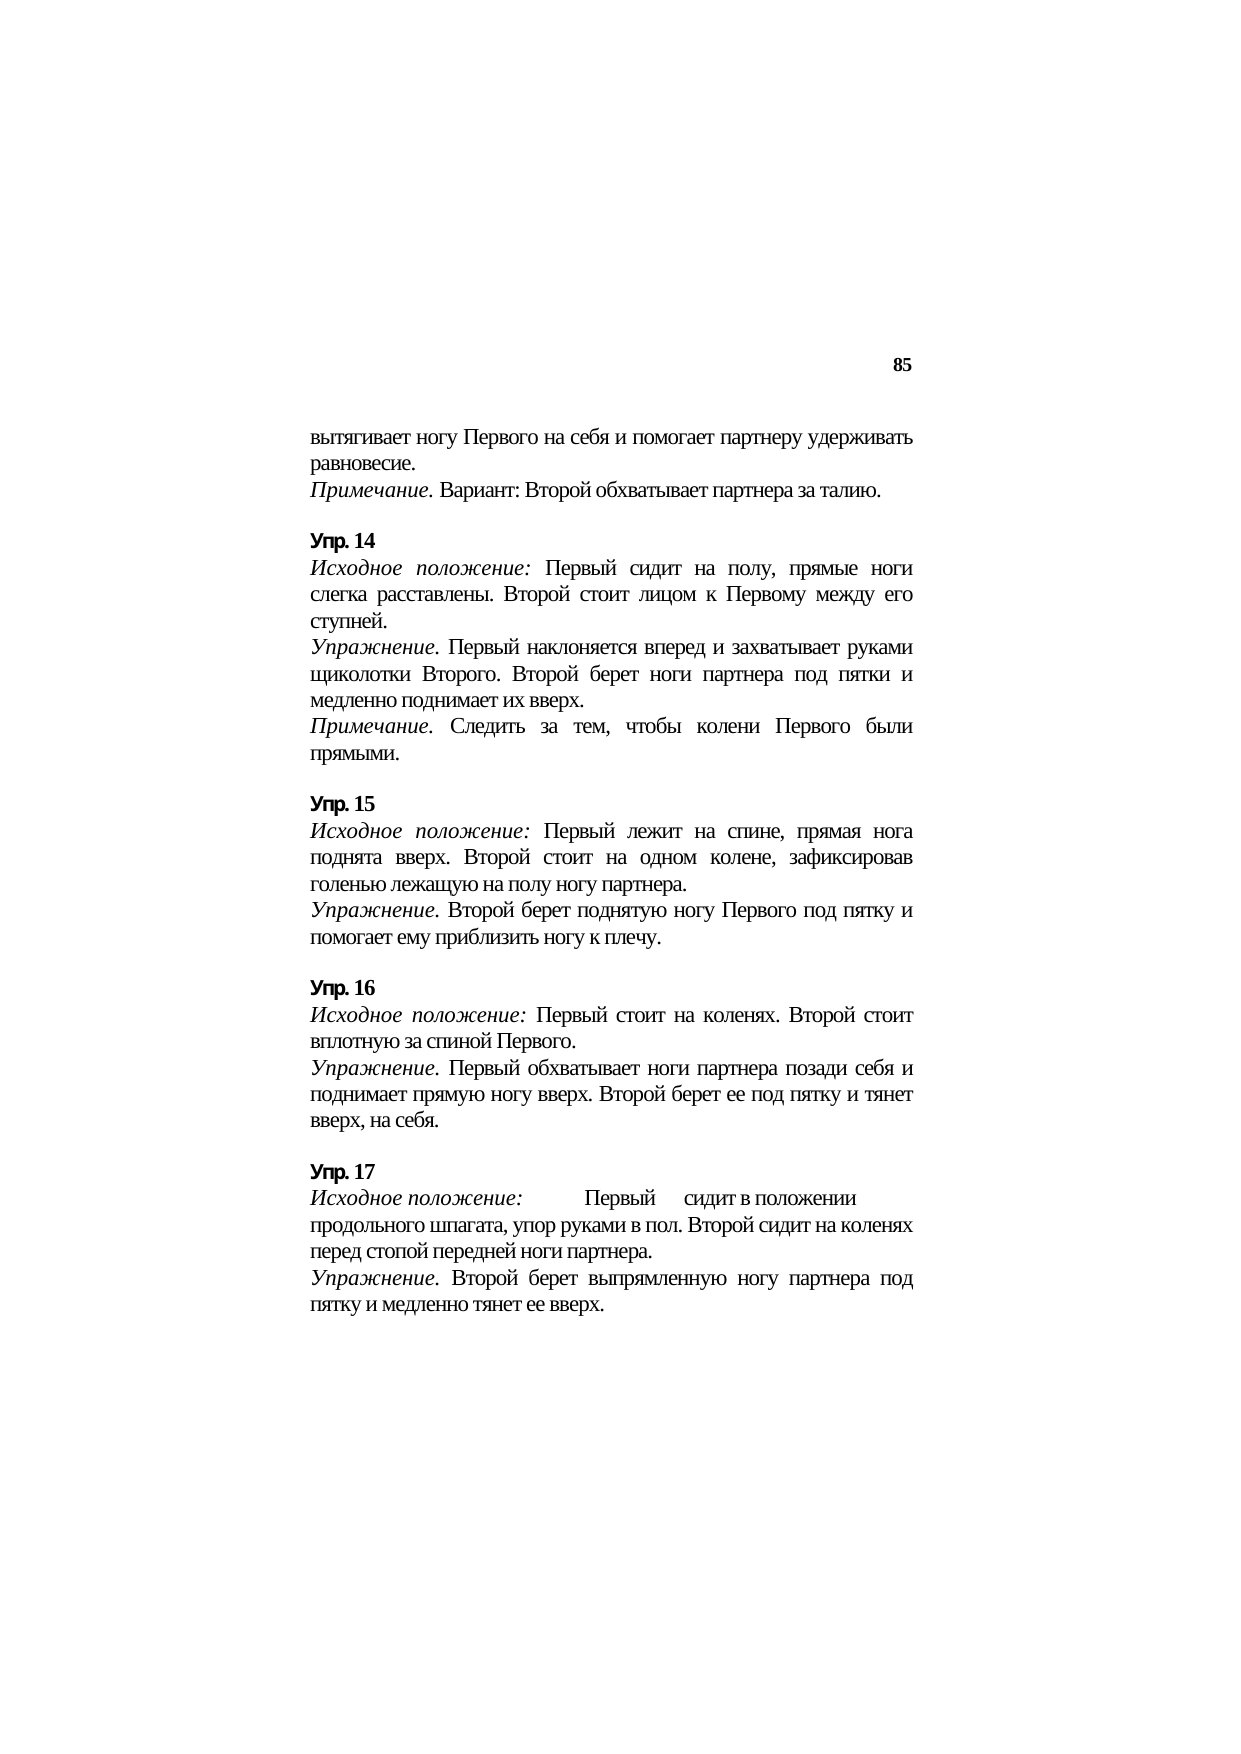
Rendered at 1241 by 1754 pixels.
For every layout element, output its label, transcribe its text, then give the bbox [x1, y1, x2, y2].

text Упражнение. Первый наклоняется вперед и захватывает руками щиколотки Второго. Второй берет ноги партнера под пятки и медленно поднимает их вверх. [310, 633, 914, 713]
text Упр. 14 [310, 527, 916, 554]
text Упр. 15 [310, 791, 916, 817]
text Упражнение. Второй берет поднятую ногу Первого под пятку и помогает ему приблизить ногу к плечу. [310, 896, 914, 949]
text Примечание. Следить за тем, чтобы колени Первого были прямыми. [310, 713, 914, 766]
text Исходное положение: Первый лежит на спине, прямая нога поднята вверх. Второй стоит на одном колене, зафиксировав голенью лежащую на полу ногу партнера. [310, 817, 914, 896]
text продольного шпагата, упор руками в пол. Второй сидит на коленях перед стопой передней ноги партнера. [310, 1211, 914, 1264]
text Упражнение. Первый обхватывает ноги партнера позади себя и поднимает прямую ногу вверх. Второй берет ее под пятку и тянет вверх, на себя. [310, 1054, 914, 1133]
text Примечание. Вариант: Второй обхватывает партнера за талию. [310, 476, 914, 502]
text вытягивает ногу Первого на себя и помогает партнеру удерживать равновесие. [310, 423, 914, 476]
text 85 [893, 356, 913, 376]
text Исходное положение: Первый сидит в положении [310, 1184, 916, 1211]
text Исходное положение: Первый сидит на полу, прямые ноги слегка расставлены. Второй стоит лицом к Первому между его ступней. [310, 554, 914, 633]
text Упр. 17 [310, 1158, 916, 1184]
text Упр. 16 [310, 974, 916, 1001]
text Упражнение. Второй берет выпрямленную ногу партнера под пятку и медленно тянет ее вверх. [310, 1264, 914, 1317]
text Исходное положение: Первый стоит на коленях. Второй стоит вплотную за спиной Первого. [310, 1001, 914, 1054]
